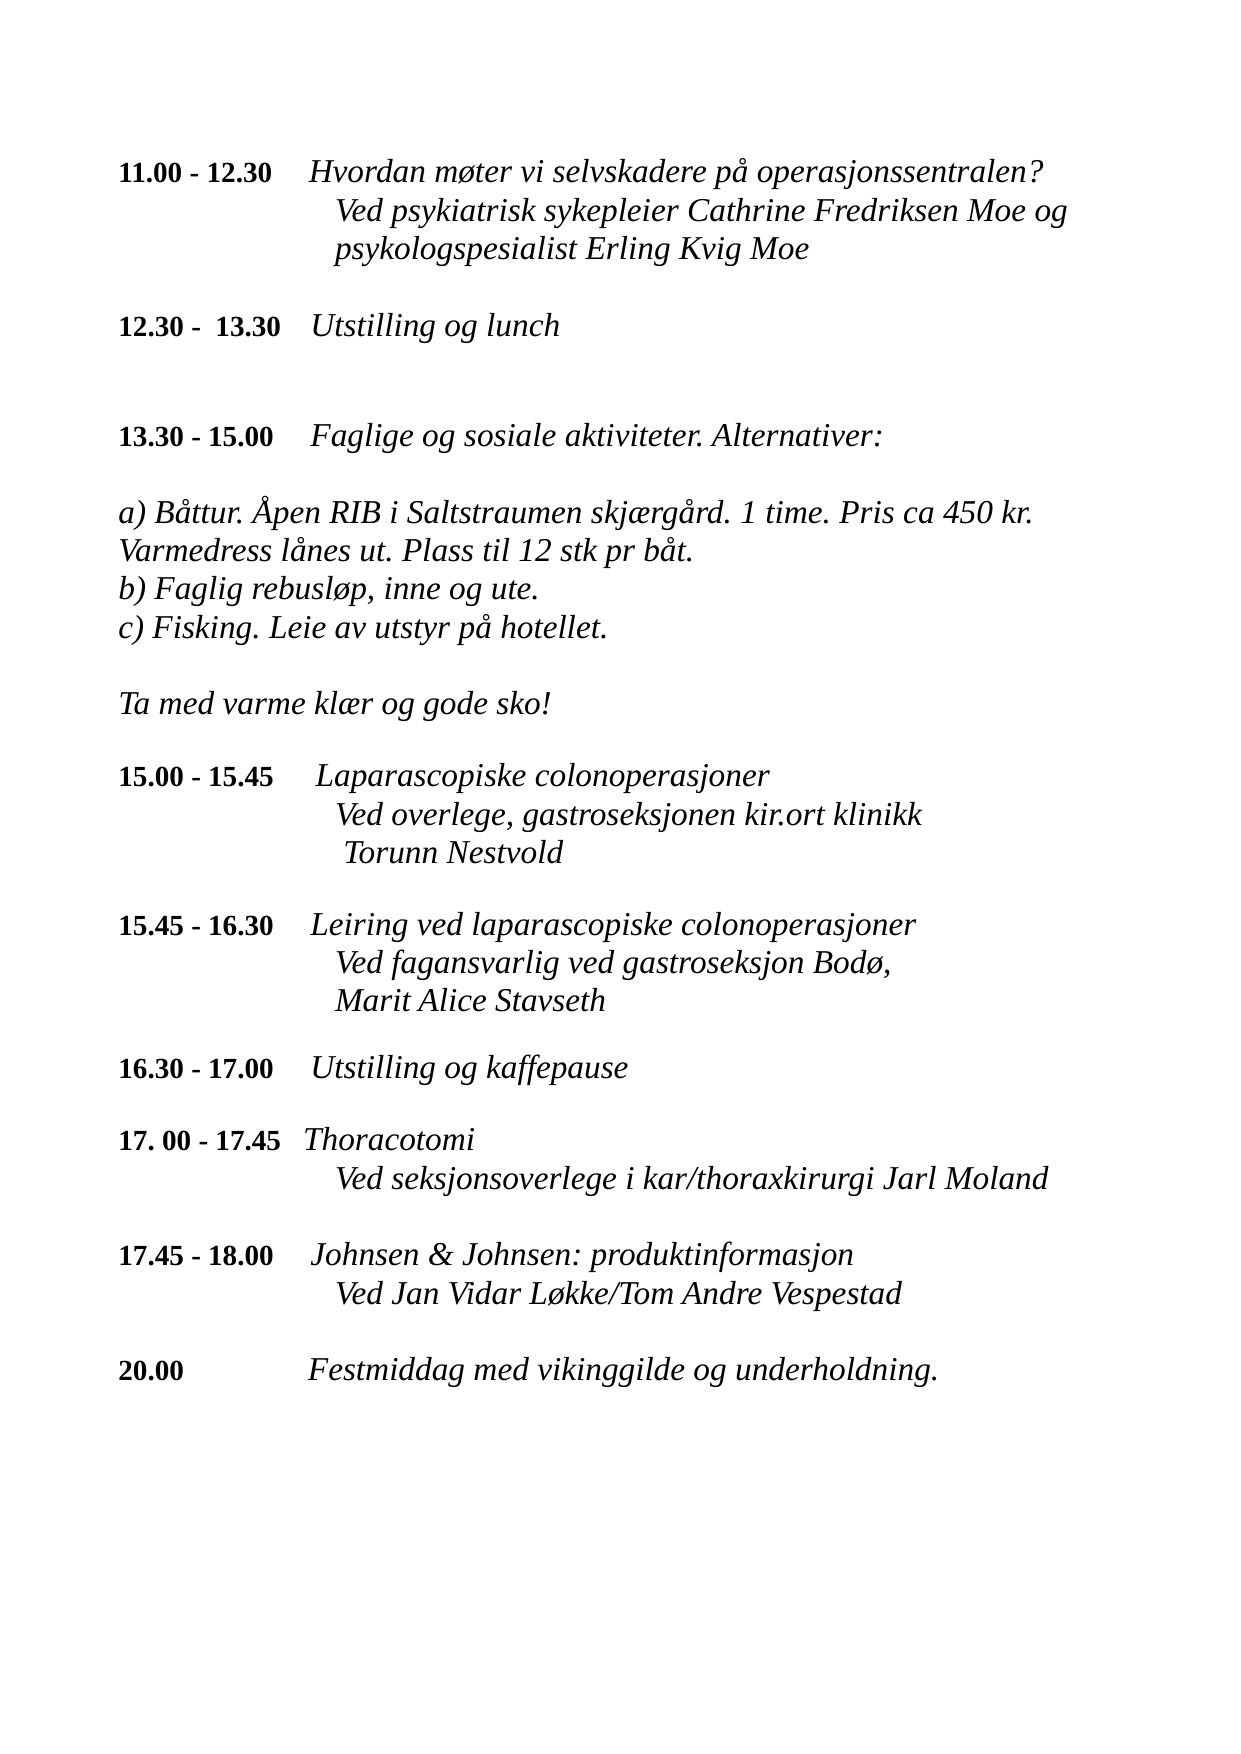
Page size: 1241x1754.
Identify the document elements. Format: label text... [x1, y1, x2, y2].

text 15.00 - 15.45 Laparascopiske colonoperasjoner [118, 755, 1122, 794]
text 15.45 - 16.30 Leiring ved laparascopiske colonoperasjoner [118, 904, 1122, 942]
text Ved seksjonsoverlege i kar/thoraxkirurgi Jarl Moland [118, 1158, 1122, 1196]
text 17.45 - 18.00 Johnsen & Johnsen: produktinformasjon [118, 1234, 1122, 1273]
text Ved fagansvarlig ved gastroseksjon Bodø, [118, 942, 1122, 981]
text b) Faglig rebusløp, inne og ute. [118, 568, 1122, 607]
text 16.30 - 17.00 Utstilling og kaffepause [118, 1048, 1122, 1086]
text Ved psykiatrisk sykepleier Cathrine Fredriksen Moe og [118, 190, 1122, 228]
text Ta med varme klær og gode sko! [118, 683, 1122, 722]
text psykologspesialist Erling Kvig Moe [118, 228, 1122, 267]
text 20.00 Festmiddag med vikinggilde og underholdning. [118, 1349, 1122, 1388]
text 17. 00 - 17.45 Thoracotomi [118, 1119, 1122, 1158]
text Ved Jan Vidar Løkke/Tom Andre Vespestad [118, 1273, 1122, 1311]
text Marit Alice Stavseth [118, 981, 1122, 1019]
text Varmedress lånes ut. Plass til 12 stk pr båt. [118, 530, 1122, 568]
text 11.00 - 12.30 Hvordan møter vi selvskadere på operasjonssentralen? [118, 152, 1122, 190]
text Ved overlege, gastroseksjonen kir.ort klinikk [118, 794, 1122, 832]
text 12.30 - 13.30 Utstilling og lunch [118, 305, 1122, 343]
text 13.30 - 15.00 Faglige og sosiale aktiviteter. Alternativer: [118, 415, 1122, 453]
text a) Båttur. Åpen RIB i Saltstraumen skjærgård. 1 time. Pris ca 450 kr. [118, 492, 1122, 530]
text Torunn Nestvold [118, 832, 1122, 870]
text c) Fisking. Leie av utstyr på hotellet. [118, 607, 1122, 645]
